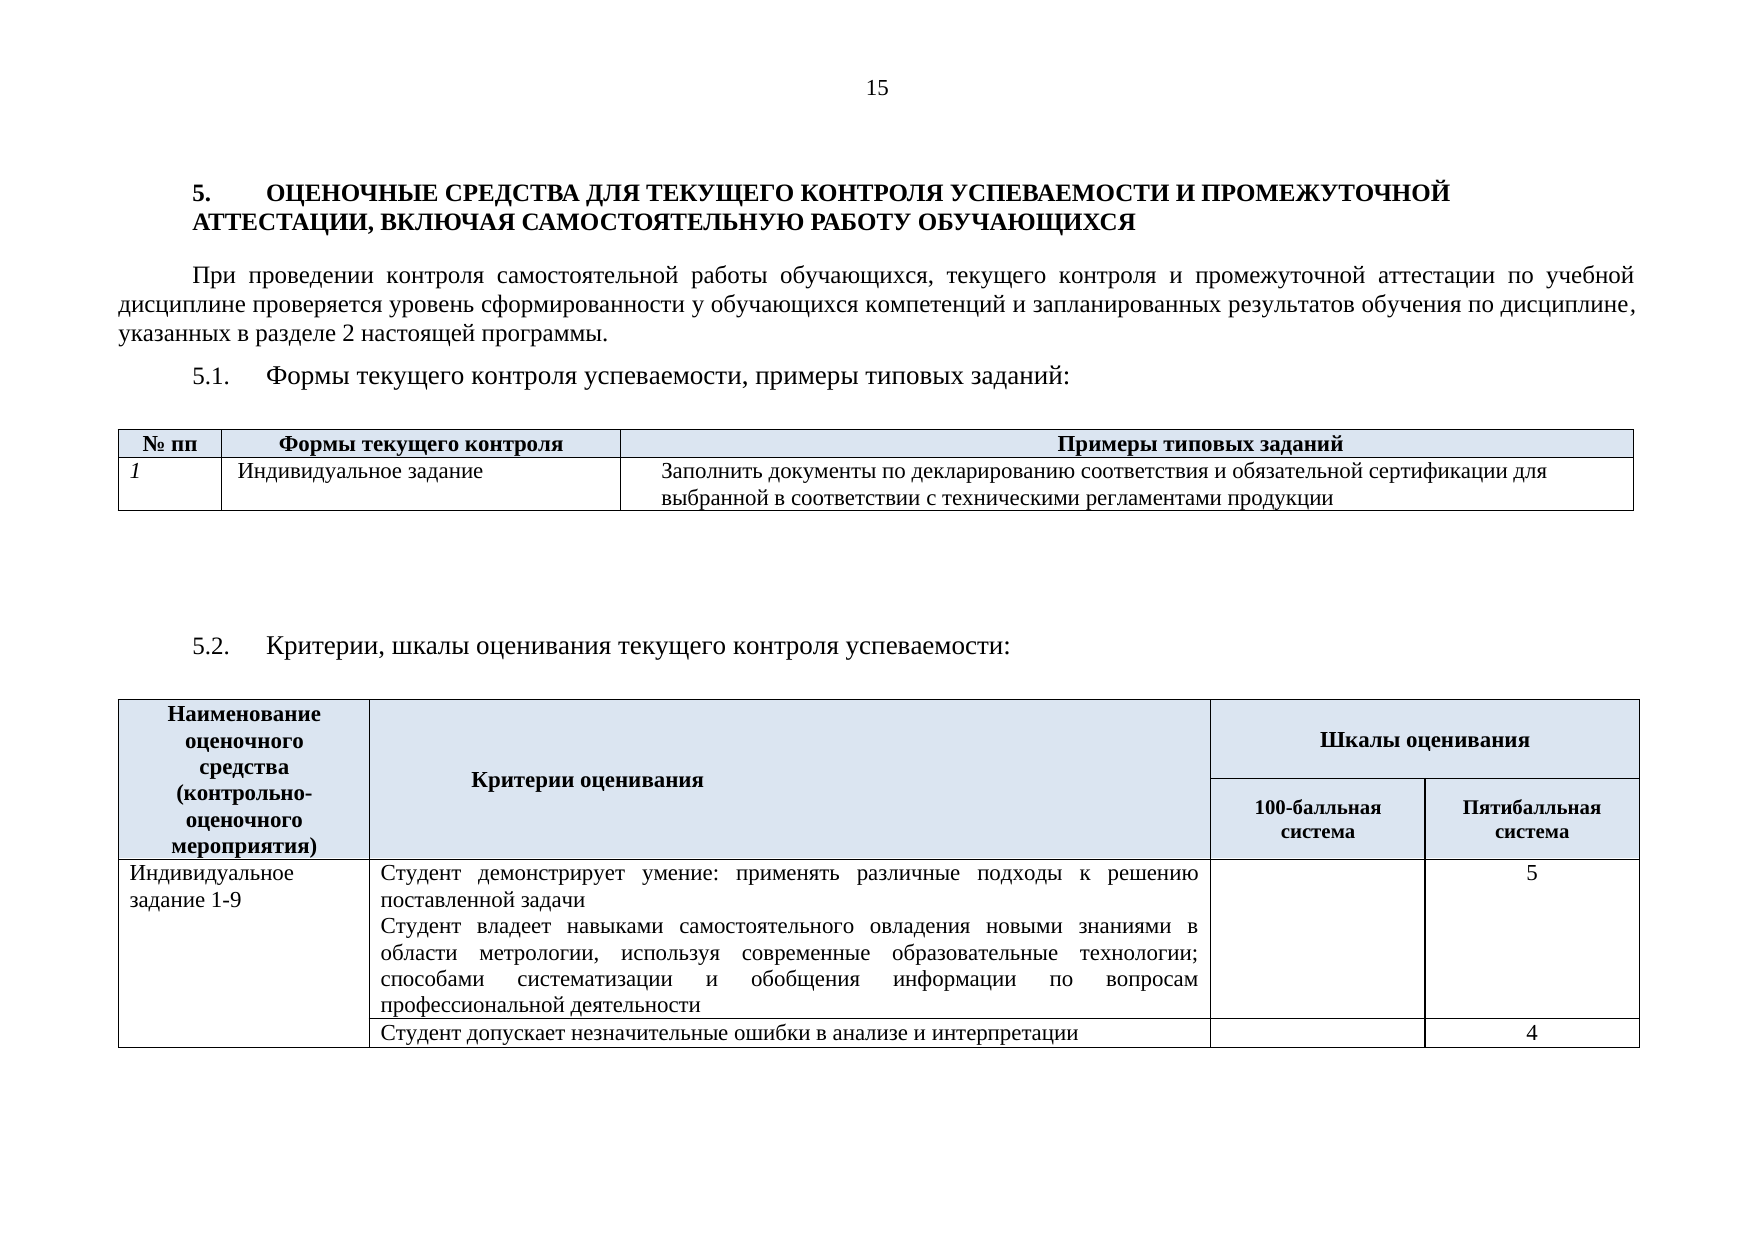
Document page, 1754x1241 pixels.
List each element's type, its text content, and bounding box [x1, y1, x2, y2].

table_header Шкалы оценивания [1211, 700, 1639, 778]
table_cell Студент демонстрирует умение: применять различные подходы к решению поставленной задачи Студент владеет навыками самостоятельного овладения новыми знаниями в области метрологии, используя современные образовательные технологии; способами систематизации и обобщения информации по вопросам профессиональной деятельности [370, 860, 1210, 1018]
table_cell 100-балльная система [1211, 779, 1424, 858]
table_cell [1211, 860, 1424, 1018]
table_cell Индивидуальное задание 1-9 [119, 860, 369, 1047]
table_cell Индивидуальное задание [222, 458, 620, 510]
subtitle ОЦЕНОЧНЫЕ СРЕДСТВА ДЛЯ ТЕКУЩЕГО КОНТРОЛЯ УСПЕВАЕМОСТИ И ПРОМЕЖУТОЧНОЙ АТТЕСТАЦИИ, ВКЛЮЧАЯ САМОСТОЯТЕЛЬНУЮ РАБОТУ ОБУЧАЮЩИХСЯ [192, 178, 1636, 235]
table_cell 5 [1426, 860, 1639, 1018]
table_cell Заполнить документы по декларированию соответствия и обязательной сертификации для выбранной в соответствии с техническими регламентами продукции [621, 458, 1633, 510]
table_header Примеры типовых заданий [621, 430, 1633, 457]
list При проведении контроля самостоятельной работы обучающихся, текущего контроля и промежуточной аттестации по учебной дисциплине проверяется уровень сформированности у обучающихся компетенций и запланированных результатов обучения по дисциплине, указанных в разделе 2 настоящей программы. [118, 260, 1636, 347]
subtitle Формы текущего контроля успеваемости, примеры типовых заданий: [192, 359, 1636, 390]
table_cell 4 [1426, 1019, 1639, 1047]
table_header Критерии оценивания [370, 700, 1210, 858]
table_cell Пятибалльная система [1426, 779, 1639, 858]
table_header Формы текущего контроля [222, 430, 620, 457]
table_cell 1 [119, 458, 221, 510]
table_header № пп [119, 430, 221, 457]
table_header Наименование оценочного средства (контрольно-оценочного мероприятия) [119, 700, 369, 858]
subtitle Критерии, шкалы оценивания текущего контроля успеваемости: [192, 629, 1636, 660]
table_cell [1211, 1019, 1424, 1047]
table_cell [370, 1019, 1210, 1047]
